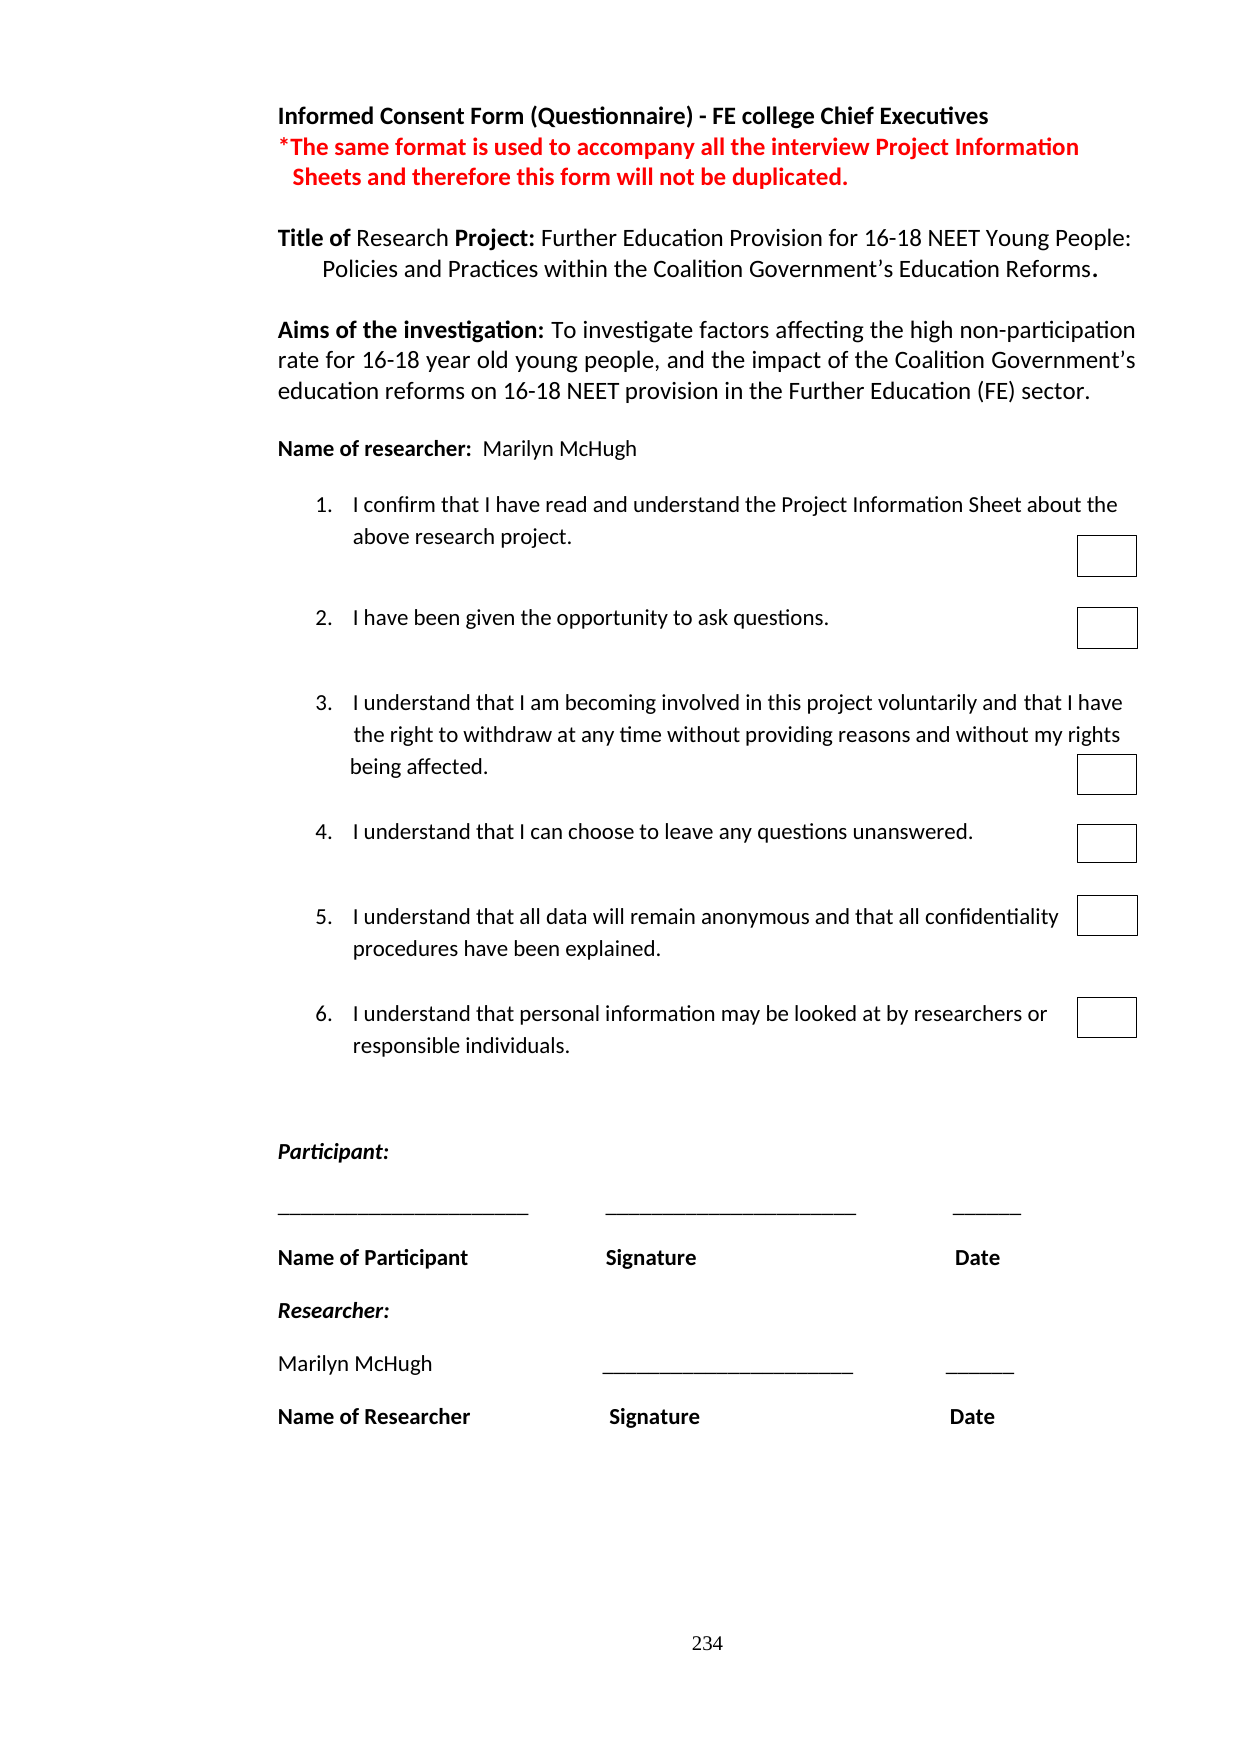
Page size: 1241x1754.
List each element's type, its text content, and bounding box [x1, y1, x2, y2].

list I have been given the opportunity to ask questions. [315, 603, 1137, 631]
text being affected. [278, 752, 1137, 781]
text *The same format is used to accompany all the interview Project Information [278, 131, 1147, 161]
text the right to withdraw at any time without providing reasons and without my rights [278, 720, 1137, 748]
text Title of Research Project: Further Education Provision for 16-18 NEET Young People: Policies and Practices within the Coalition Government’s Education Reforms. [278, 222, 1149, 283]
text Name of Participant Signature Date [278, 1243, 1137, 1271]
list I understand that I can choose to leave any questions unanswered. [315, 817, 1137, 845]
text Participant: [278, 1137, 1137, 1165]
list I understand that all data will remain anonymous and that all confidentiality procedures have been explained. [315, 902, 1104, 962]
list I understand that I am becoming involved in this project voluntarily and that I have [315, 688, 1137, 716]
list I confirm that I have read and understand the Project Information Sheet about the above research project. [315, 490, 1137, 550]
text Informed Consent Form (Questionnaire) - FE college Chief Executives [278, 100, 1137, 131]
text Aims of the investigation: To investigate factors affecting the high non-participation rate for 16-18 year old young people, and the impact of the Coalition Government’s education reforms on 16-18 NEET provision in the Further Education (FE) sector. [278, 314, 1137, 406]
list I understand that personal information may be looked at by researchers or responsible individuals. [315, 999, 1137, 1059]
text ______________________ ______________________ ______ [278, 1190, 1137, 1218]
text Name of Researcher Signature Date [278, 1402, 1137, 1430]
text Name of researcher: Marilyn McHugh [278, 434, 1137, 462]
text Researcher: [278, 1296, 1137, 1324]
text Marilyn McHugh ______________________ ______ [278, 1349, 1137, 1377]
text Sheets and therefore this form will not be duplicated. [292, 161, 1147, 192]
